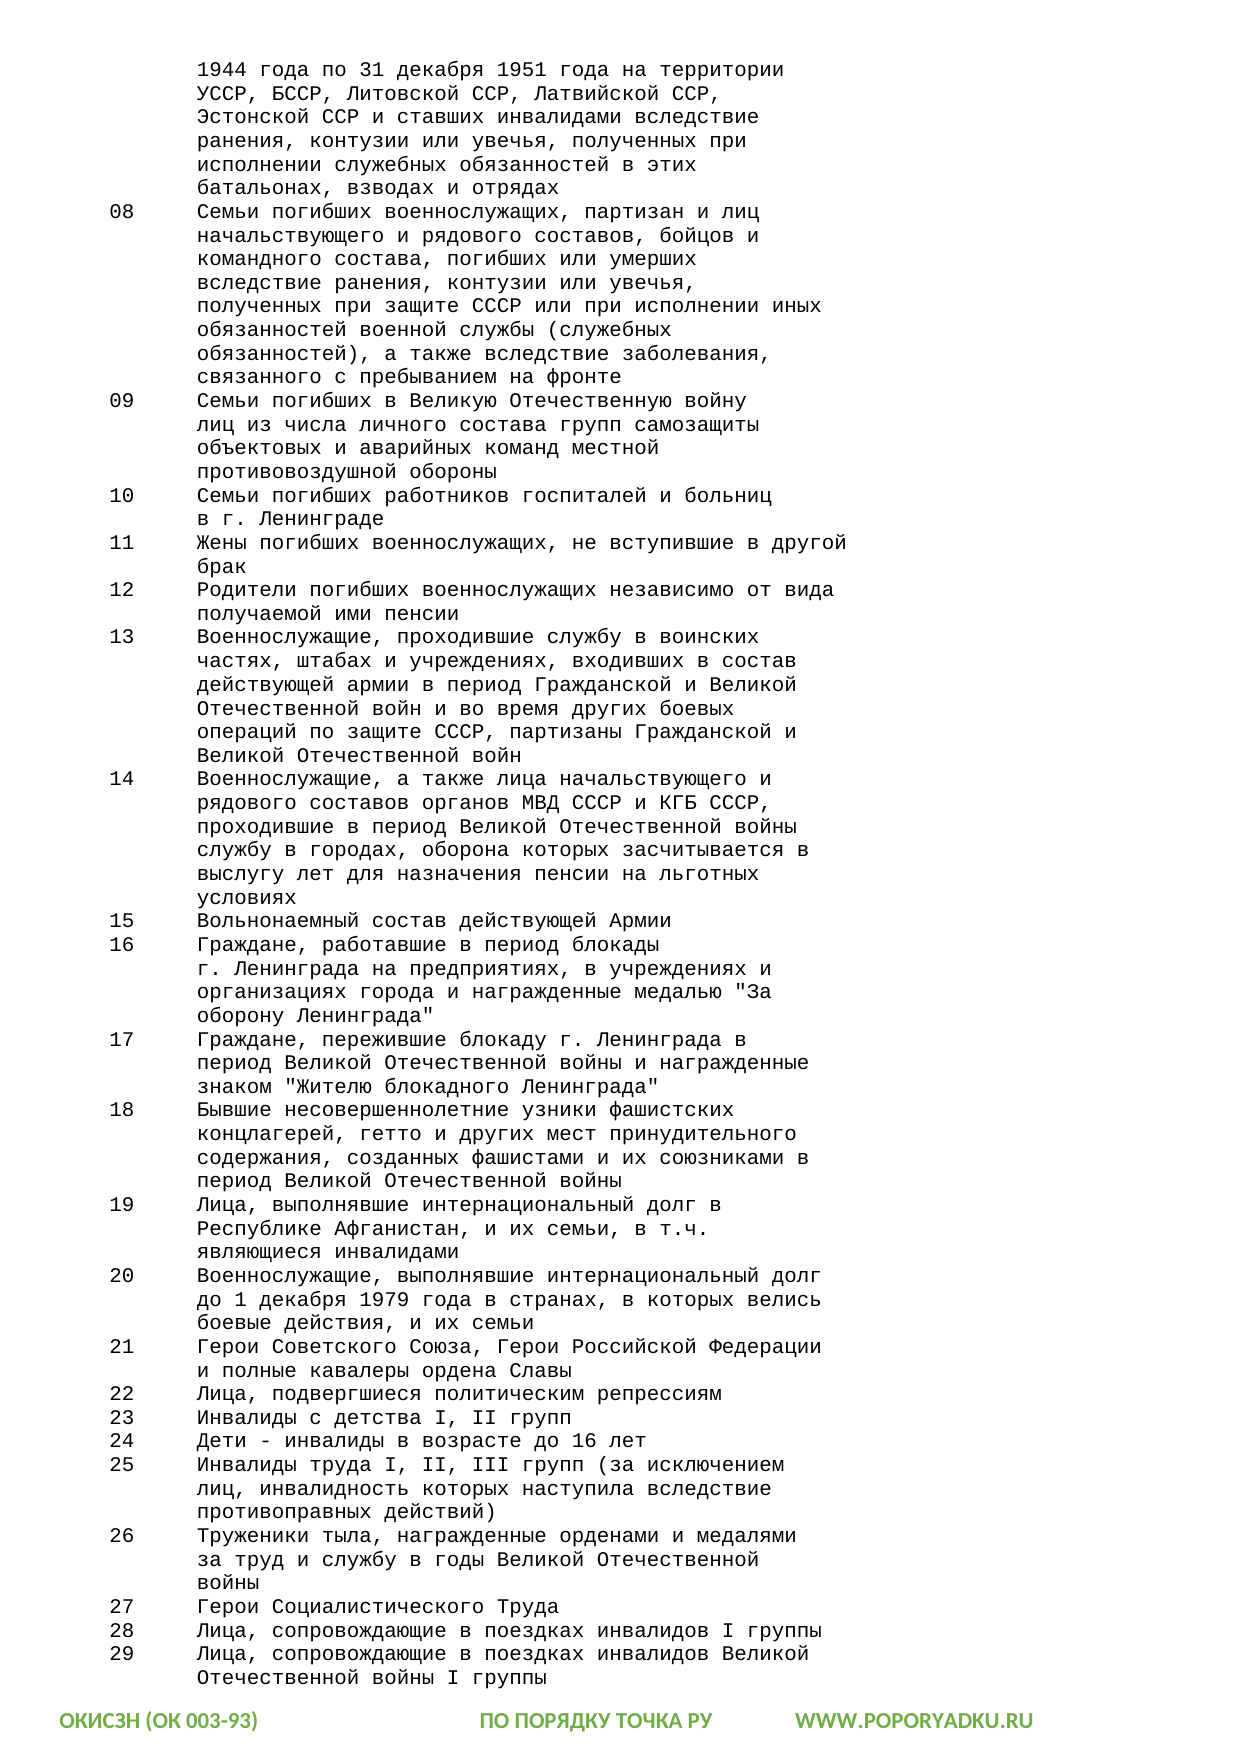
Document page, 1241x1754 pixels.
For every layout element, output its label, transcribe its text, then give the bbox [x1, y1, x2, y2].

text концлагерей, гетто и других мест принудительного [59, 1123, 1181, 1147]
text 12 Родители погибших военнослужащих независимо от вида [59, 579, 1181, 603]
text 24 Дети - инвалиды в возрасте до 16 лет [59, 1431, 1181, 1454]
text 10 Семьи погибших работников госпиталей и больниц [59, 485, 1181, 508]
text 13 Военнослужащие, проходившие службу в воинских [59, 627, 1181, 650]
text операций по защите СССР, партизаны Гражданской и [59, 721, 1181, 745]
text выслугу лет для назначения пенсии на льготных [59, 863, 1181, 887]
text Отечественной войн и во время других боевых [59, 697, 1181, 721]
text исполнении служебных обязанностей в этих [59, 154, 1181, 177]
text 18 Бывшие несовершеннолетние узники фашистских [59, 1099, 1181, 1123]
text 29 Лица, сопровождающие в поездках инвалидов Великой [59, 1643, 1181, 1667]
text брак [59, 556, 1181, 579]
text Эстонской ССР и ставших инвалидами вследствие [59, 106, 1181, 130]
text ранения, контузии или увечья, полученных при [59, 130, 1181, 154]
text частях, штабах и учреждениях, входивших в состав [59, 650, 1181, 674]
text организациях города и награжденные медалью "За [59, 981, 1181, 1005]
text связанного с пребыванием на фронте [59, 366, 1181, 390]
text содержания, созданных фашистами и их союзниками в [59, 1147, 1181, 1170]
text командного состава, погибших или умерших [59, 248, 1181, 272]
text 11 Жены погибших военнослужащих, не вступившие в другой [59, 532, 1181, 556]
text 19 Лица, выполнявшие интернациональный долг в [59, 1194, 1181, 1218]
text 1944 года по 31 декабря 1951 года на территории [59, 59, 1181, 83]
text противоправных действий) [59, 1501, 1181, 1525]
text проходившие в период Великой Отечественной войны [59, 816, 1181, 839]
text знаком "Жителю блокадного Ленинграда" [59, 1076, 1181, 1099]
text службу в городах, оборона которых засчитывается в [59, 839, 1181, 863]
text рядового составов органов МВД СССР и КГБ СССР, [59, 792, 1181, 816]
text действующей армии в период Гражданской и Великой [59, 674, 1181, 697]
text объектовых и аварийных команд местной [59, 437, 1181, 461]
text вследствие ранения, контузии или увечья, [59, 272, 1181, 296]
text 25 Инвалиды труда I, II, III групп (за исключением [59, 1454, 1181, 1478]
text до 1 декабря 1979 года в странах, в которых велись [59, 1289, 1181, 1312]
text 26 Труженики тыла, награжденные орденами и медалями [59, 1525, 1181, 1549]
text период Великой Отечественной войны и награжденные [59, 1052, 1181, 1076]
text Республике Афганистан, и их семьи, в т.ч. [59, 1218, 1181, 1241]
text УССР, БССР, Литовской ССР, Латвийской ССР, [59, 83, 1181, 106]
text 09 Семьи погибших в Великую Отечественную войну [59, 390, 1181, 414]
text г. Ленинграда на предприятиях, в учреждениях и [59, 958, 1181, 981]
text Отечественной войны I группы [59, 1667, 1181, 1691]
text 14 Военнослужащие, а также лица начальствующего и [59, 768, 1181, 792]
text полученных при защите СССР или при исполнении иных [59, 296, 1181, 319]
text лиц, инвалидность которых наступила вследствие [59, 1478, 1181, 1501]
text войны [59, 1572, 1181, 1596]
text батальонах, взводах и отрядах [59, 177, 1181, 201]
text период Великой Отечественной войны [59, 1170, 1181, 1194]
text за труд и службу в годы Великой Отечественной [59, 1549, 1181, 1572]
text боевые действия, и их семьи [59, 1312, 1181, 1336]
text 21 Герои Советского Союза, Герои Российской Федерации [59, 1336, 1181, 1359]
text и полные кавалеры ордена Славы [59, 1359, 1181, 1383]
text 23 Инвалиды с детства I, II групп [59, 1407, 1181, 1431]
text 15 Вольнонаемный состав действующей Армии [59, 910, 1181, 934]
text 28 Лица, сопровождающие в поездках инвалидов I группы [59, 1620, 1181, 1643]
text 20 Военнослужащие, выполнявшие интернациональный долг [59, 1265, 1181, 1289]
text в г. Ленинграде [59, 508, 1181, 532]
text 08 Семьи погибших военнослужащих, партизан и лиц [59, 201, 1181, 224]
text лиц из числа личного состава групп самозащиты [59, 414, 1181, 437]
text 17 Граждане, пережившие блокаду г. Ленинграда в [59, 1028, 1181, 1052]
text 27 Герои Социалистического Труда [59, 1596, 1181, 1620]
text обязанностей военной службы (служебных [59, 319, 1181, 343]
text условиях [59, 887, 1181, 910]
text получаемой ими пенсии [59, 603, 1181, 627]
text 22 Лица, подвергшиеся политическим репрессиям [59, 1383, 1181, 1407]
text Великой Отечественной войн [59, 745, 1181, 768]
text противовоздушной обороны [59, 461, 1181, 485]
text оборону Ленинграда" [59, 1005, 1181, 1028]
text являющиеся инвалидами [59, 1241, 1181, 1265]
text обязанностей), а также вследствие заболевания, [59, 343, 1181, 366]
text начальствующего и рядового составов, бойцов и [59, 224, 1181, 248]
text 16 Граждане, работавшие в период блокады [59, 934, 1181, 958]
